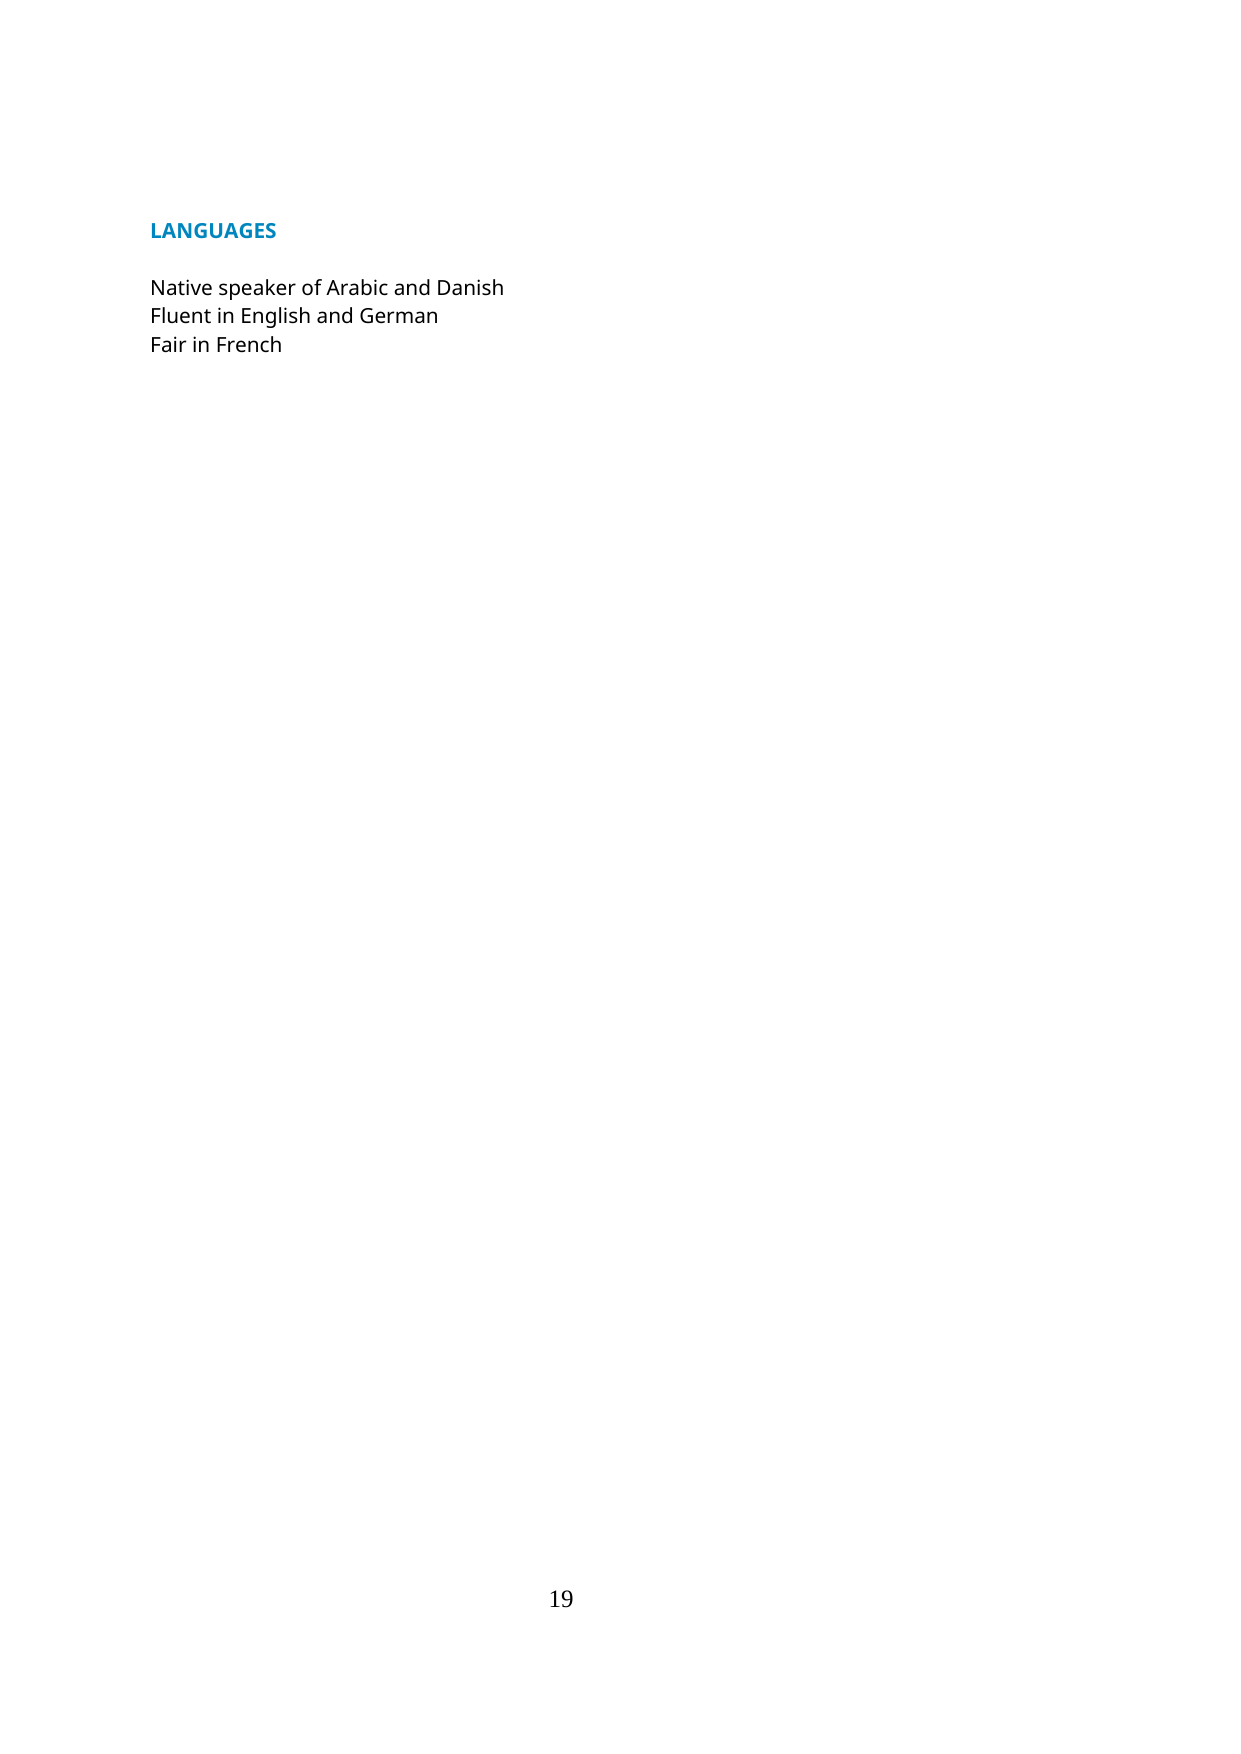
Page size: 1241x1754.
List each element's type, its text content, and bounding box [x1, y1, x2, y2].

text Fluent in English and German [150, 301, 972, 330]
text LANGUAGES [150, 216, 972, 244]
text Native speaker of Arabic and Danish [150, 273, 972, 301]
text Fair in French [150, 330, 972, 358]
